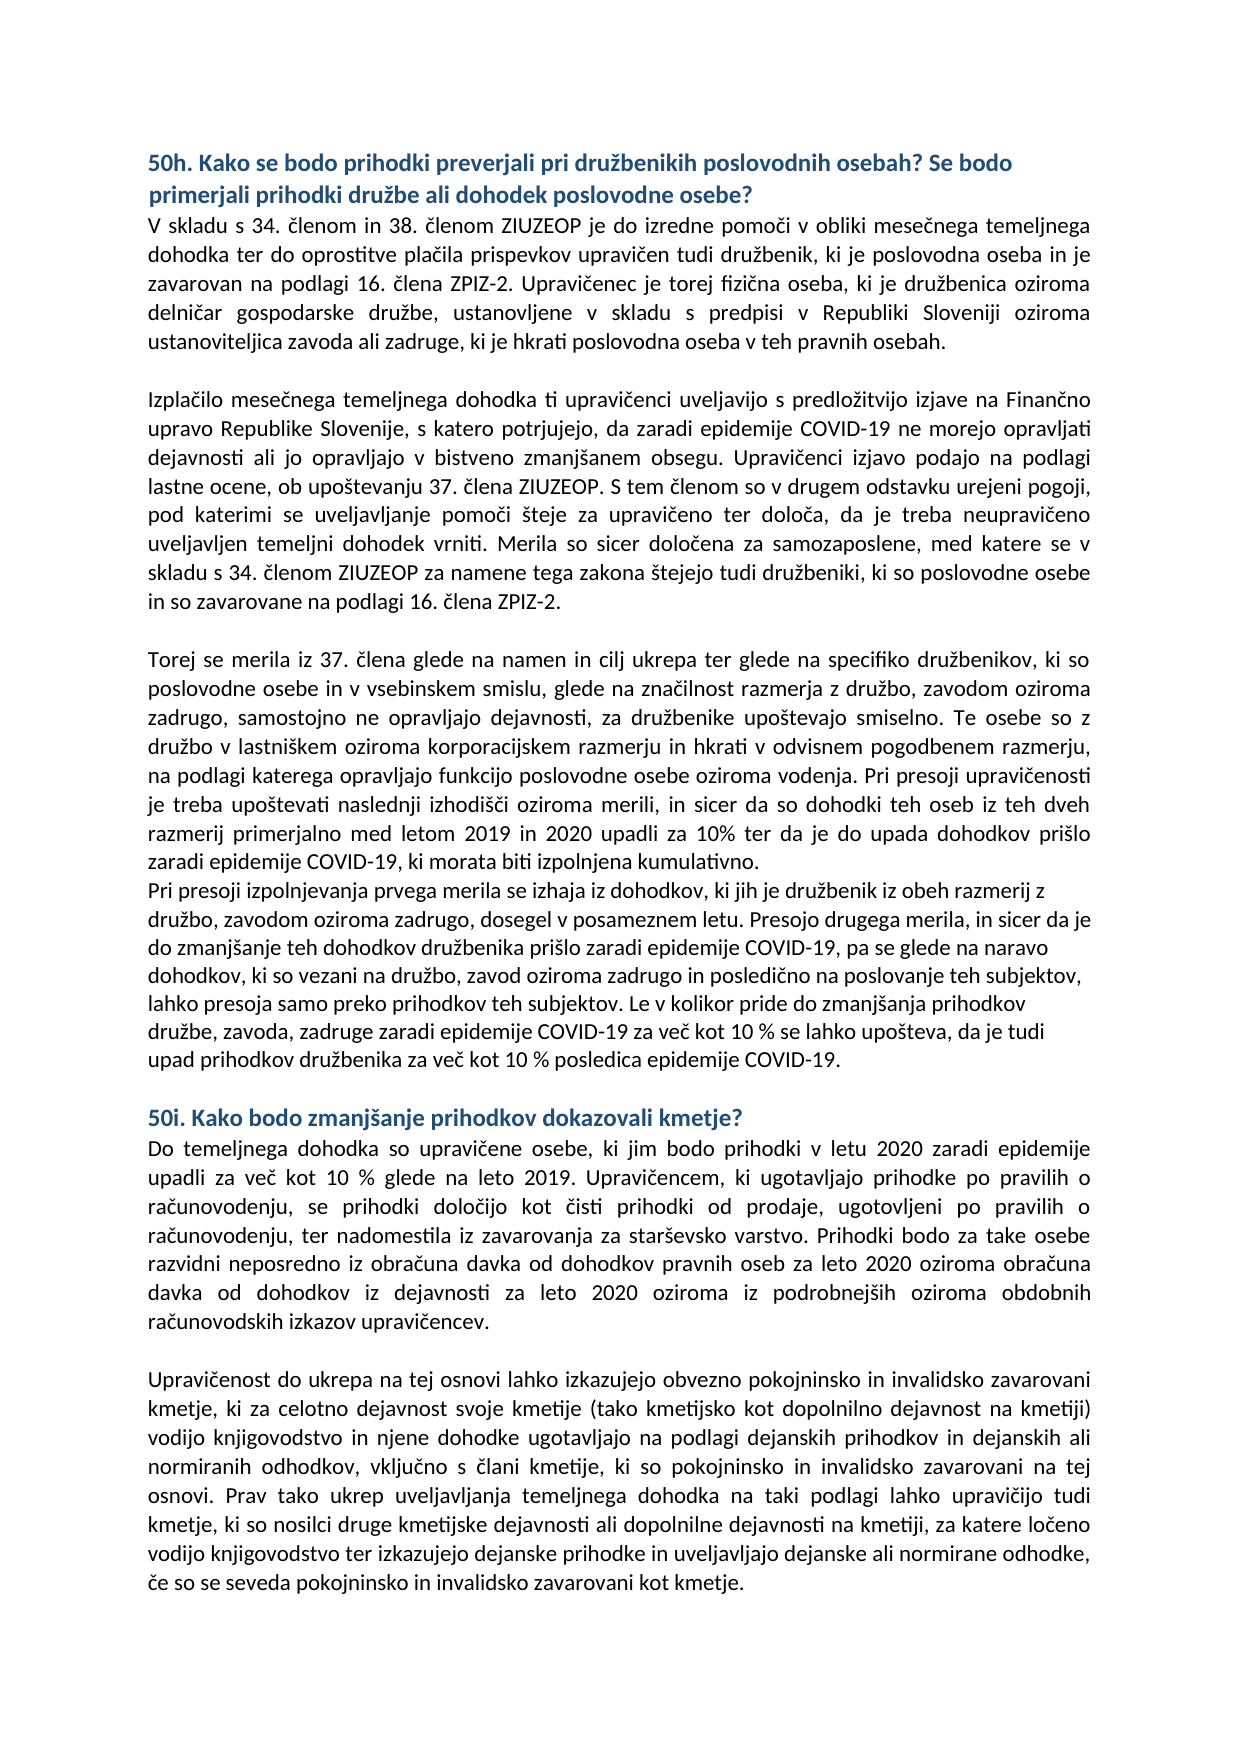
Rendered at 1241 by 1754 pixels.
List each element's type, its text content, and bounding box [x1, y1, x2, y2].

subtitle 50h. Kako se bodo prihodki preverjali pri družbenikih poslovodnih osebah? Se bodo primerjali prihodki družbe ali dohodek poslovodne osebe? [148, 148, 1093, 210]
text Do temeljnega dohodka so upravičene osebe, ki jim bodo prihodki v letu 2020 zaradi epidemije upadli za več kot 10 % glede na leto 2019. Upravičencem, ki ugotavljajo prihodke po pravilih o računovodenju, se prihodki določijo kot čisti prihodki od prodaje, ugotovljeni po pravilih o računovodenju, ter nadomestila iz zavarovanja za starševsko varstvo. Prihodki bodo za take osebe razvidni neposredno iz obračuna davka od dohodkov pravnih oseb za leto 2020 oziroma obračuna davka od dohodkov iz dejavnosti za leto 2020 oziroma iz podrobnejših oziroma obdobnih računovodskih izkazov upravičencev. [148, 1134, 1093, 1335]
text V skladu s 34. členom in 38. členom ZIUZEOP je do izredne pomoči v obliki mesečnega temeljnega dohodka ter do oprostitve plačila prispevkov upravičen tudi družbenik, ki je poslovodna oseba in je zavarovan na podlagi 16. člena ZPIZ-2. Upravičenec je torej fizična oseba, ki je družbenica oziroma delničar gospodarske družbe, ustanovljene v skladu s predpisi v Republiki Sloveniji oziroma ustanoviteljica zavoda ali zadruge, ki je hkrati poslovodna oseba v teh pravnih osebah. [148, 211, 1093, 355]
text Izplačilo mesečnega temeljnega dohodka ti upravičenci uveljavijo s predložitvijo izjave na Finančno upravo Republike Slovenije, s katero potrjujejo, da zaradi epidemije COVID-19 ne morejo opravljati dejavnosti ali jo opravljajo v bistveno zmanjšanem obsegu. Upravičenci izjavo podajo na podlagi lastne ocene, ob upoštevanju 37. člena ZIUZEOP. S tem členom so v drugem odstavku urejeni pogoji, pod katerimi se uveljavljanje pomoči šteje za upravičeno ter določa, da je treba neupravičeno uveljavljen temeljni dohodek vrniti. Merila so sicer določena za samozaposlene, med katere se v skladu s 34. členom ZIUZEOP za namene tega zakona štejejo tudi družbeniki, ki so poslovodne osebe in so zavarovane na podlagi 16. člena ZPIZ-2. [148, 385, 1093, 615]
text Upravičenost do ukrepa na tej osnovi lahko izkazujejo obvezno pokojninsko in invalidsko zavarovani kmetje, ki za celotno dejavnost svoje kmetije (tako kmetijsko kot dopolnilno dejavnost na kmetiji) vodijo knjigovodstvo in njene dohodke ugotavljajo na podlagi dejanskih prihodkov in dejanskih ali normiranih odhodkov, vključno s člani kmetije, ki so pokojninsko in invalidsko zavarovani na tej osnovi. Prav tako ukrep uveljavljanja temeljnega dohodka na taki podlagi lahko upravičijo tudi kmetje, ki so nosilci druge kmetijske dejavnosti ali dopolnilne dejavnosti na kmetiji, za katere ločeno vodijo knjigovodstvo ter izkazujejo dejanske prihodke in uveljavljajo dejanske ali normirane odhodke, če so se seveda pokojninsko in invalidsko zavarovani kot kmetje. [148, 1366, 1093, 1596]
text Pri presoji izpolnjevanja prvega merila se izhaja iz dohodkov, ki jih je družbenik iz obeh razmerij z družbo, zavodom oziroma zadrugo, dosegel v posameznem letu. Presojo drugega merila, in sicer da je do zmanjšanje teh dohodkov družbenika prišlo zaradi epidemije COVID-19, pa se glede na naravo dohodkov, ki so vezani na družbo, zavod oziroma zadrugo in posledično na poslovanje teh subjektov, lahko presoja samo preko prihodkov teh subjektov. Le v kolikor pride do zmanjšanja prihodkov družbe, zavoda, zadruge zaradi epidemije COVID-19 za več kot 10 % se lahko upošteva, da je tudi upad prihodkov družbenika za več kot 10 % posledica epidemije COVID-19. [148, 877, 1093, 1073]
text Torej se merila iz 37. člena glede na namen in cilj ukrepa ter glede na specifiko družbenikov, ki so poslovodne osebe in v vsebinskem smislu, glede na značilnost razmerja z družbo, zavodom oziroma zadrugo, samostojno ne opravljajo dejavnosti, za družbenike upoštevajo smiselno. Te osebe so z družbo v lastniškem oziroma korporacijskem razmerju in hkrati v odvisnem pogodbenem razmerju, na podlagi katerega opravljajo funkcijo poslovodne osebe oziroma vodenja. Pri presoji upravičenosti je treba upoštevati naslednji izhodišči oziroma merili, in sicer da so dohodki teh oseb iz teh dveh razmerij primerjalno med letom 2019 in 2020 upadli za 10% ter da je do upada dohodkov prišlo zaradi epidemije COVID-19, ki morata biti izpolnjena kumulativno. [148, 646, 1093, 876]
subtitle 50i. Kako bodo zmanjšanje prihodkov dokazovali kmetje? [148, 1102, 1093, 1132]
